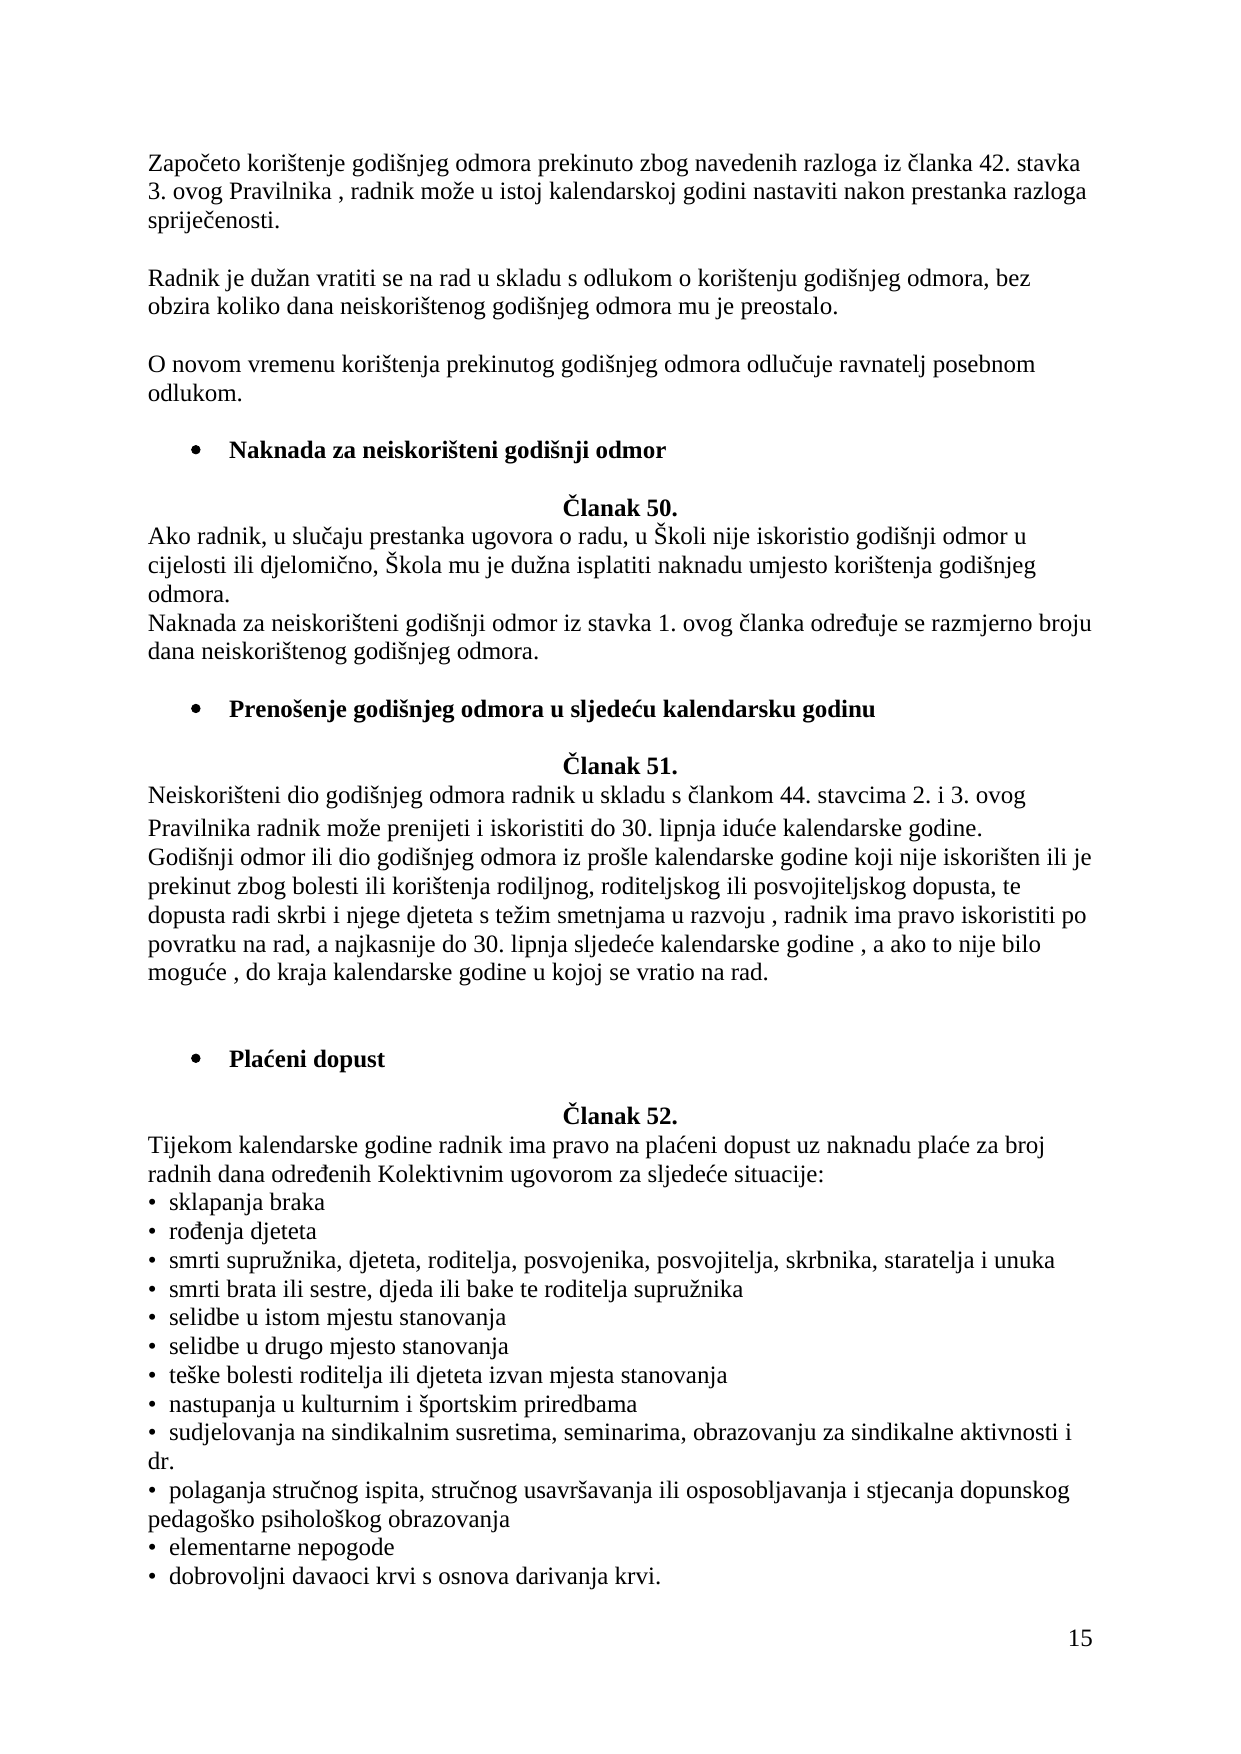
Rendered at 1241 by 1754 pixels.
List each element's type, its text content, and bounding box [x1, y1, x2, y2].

list Naknada za neiskorišteni godišnji odmor [191, 435, 1093, 464]
text • smrti supružnika, djeteta, roditelja, posvojenika, posvojitelja, skrbnika, staratelja i unuka [148, 1245, 1093, 1274]
text Započeto korištenje godišnjeg odmora prekinuto zbog navedenih razloga iz članka 42. stavka 3. ovog Pravilnika , radnik može u istoj kalendarskoj godini nastaviti nakon prestanka razloga spriječenosti. [148, 148, 1093, 234]
text • nastupanja u kulturnim i športskim priredbama [148, 1389, 1093, 1417]
text • teške bolesti roditelja ili djeteta izvan mjesta stanovanja [148, 1360, 1093, 1389]
text • elementarne nepogode [148, 1532, 1093, 1561]
list Plaćeni dopust [191, 1044, 1093, 1072]
text Godišnji odmor ili dio godišnjeg odmora iz prošle kalendarske godine koji nije iskorišten ili je prekinut zbog bolesti ili korištenja rodiljnog, roditeljskog ili posvojiteljskog dopusta, te dopusta radi skrbi i njege djeteta s težim smetnjama u razvoju , radnik ima pravo iskoristiti po povratku na rad, a najkasnije do 30. lipnja sljedeće kalendarske godine , a ako to nije bilo moguće , do kraja kalendarske godine u kojoj se vratio na rad. [148, 842, 1093, 986]
text Članak 52. [148, 1101, 1093, 1130]
text O novom vremenu korištenja prekinutog godišnjeg odmora odlučuje ravnatelj posebnom odlukom. [148, 349, 1093, 406]
text • polaganja stručnog ispita, stručnog usavršavanja ili osposobljavanja i stjecanja dopunskog pedagoško psihološkog obrazovanja [148, 1475, 1093, 1532]
text Radnik je dužan vratiti se na rad u skladu s odlukom o korištenju godišnjeg odmora, bez obzira koliko dana neiskorištenog godišnjeg odmora mu je preostalo. [148, 263, 1093, 320]
text Neiskorišteni dio godišnjeg odmora radnik u skladu s člankom 44. stavcima 2. i 3. ovog Pravilnika radnik može prenijeti i iskoristiti do 30. lipnja iduće kalendarske godine. [148, 780, 1093, 842]
text Članak 50. [148, 493, 1093, 521]
text • sudjelovanja na sindikalnim susretima, seminarima, obrazovanju za sindikalne aktivnosti i dr. [148, 1417, 1093, 1475]
text • smrti brata ili sestre, djeda ili bake te roditelja supružnika [148, 1274, 1093, 1302]
text • selidbe u istom mjestu stanovanja [148, 1302, 1093, 1331]
text • sklapanja braka [148, 1187, 1093, 1216]
text • rođenja djeteta [148, 1216, 1093, 1245]
text Ako radnik, u slučaju prestanka ugovora o radu, u Školi nije iskoristio godišnji odmor u cijelosti ili djelomično, Škola mu je dužna isplatiti naknadu umjesto korištenja godišnjeg odmora. [148, 521, 1093, 608]
text • dobrovoljni davaoci krvi s osnova darivanja krvi. [148, 1561, 1093, 1590]
text • selidbe u drugo mjesto stanovanja [148, 1331, 1093, 1360]
text Tijekom kalendarske godine radnik ima pravo na plaćeni dopust uz naknadu plaće za broj radnih dana određenih Kolektivnim ugovorom za sljedeće situacije: [148, 1130, 1093, 1187]
list Prenošenje godišnjeg odmora u sljedeću kalendarsku godinu [191, 694, 1093, 723]
text Naknada za neiskorišteni godišnji odmor iz stavka 1. ovog članka određuje se razmjerno broju dana neiskorištenog godišnjeg odmora. [148, 608, 1093, 665]
text Članak 51. [148, 751, 1093, 780]
